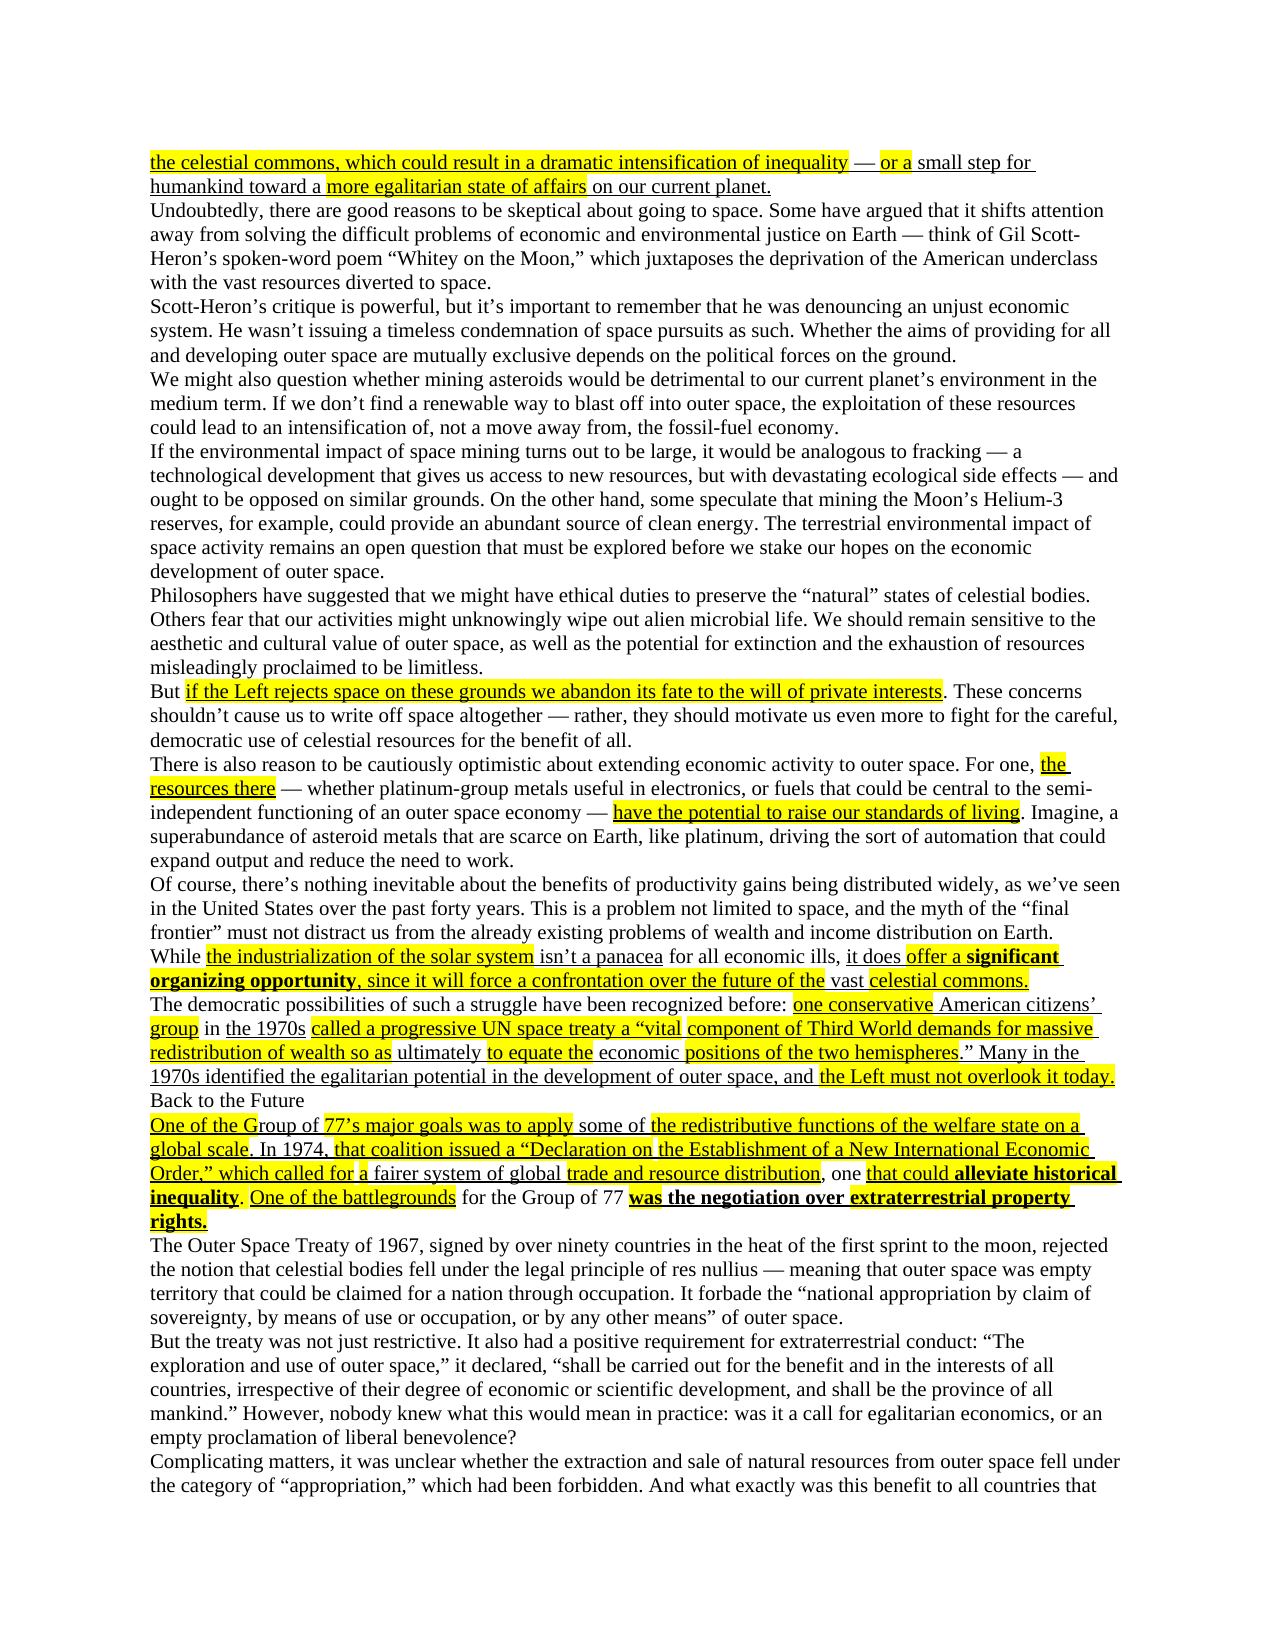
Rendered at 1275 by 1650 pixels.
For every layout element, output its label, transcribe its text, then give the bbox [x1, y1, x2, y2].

text Scott-Heron’s critique is powerful, but it’s important to remember that he was denouncing an unjust economic system. He wasn’t issuing a timeless condemnation of space pursuits as such. Whether the aims of providing for all and developing outer space are mutually exclusive depends on the political forces on the ground. [150, 294, 1125, 367]
text But the treaty was not just restrictive. It also had a positive requirement for extraterrestrial conduct: “The exploration and use of outer space,” it declared, “shall be carried out for the benefit and in the interests of all countries, irrespective of their degree of economic or scientific development, and shall be the province of all mankind.” However, nobody knew what this would mean in practice: was it a call for egalitarian economics, or an empty proclamation of liberal benevolence? [150, 1329, 1125, 1449]
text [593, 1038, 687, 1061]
text Of course, there’s nothing inevitable about the benefits of productivity gains being distributed widely, as we’ve seen in the United States over the past forty years. This is a problem not limited to space, and the myth of the “final frontier” must not distract us from the already existing problems of wealth and income distribution on Earth. [150, 872, 1125, 944]
text Undoubtedly, there are good reasons to be skeptical about going to space. Some have argued that it shifts attention away from solving the difficult problems of economic and environmental justice on Earth — think of Gil Scott-Heron’s spoken-word poem “Whitey on the Moon,” which juxtaposes the deprivation of the American underclass with the vast resources diverted to space. [150, 198, 1125, 294]
text While the industrialization of the solar system isn’t a panacea for all economic ills, it does offer a significant organizing opportunity, since it will force a confrontation over the future of the vast celestial commons. [534, 944, 906, 989]
text If the environmental impact of space mining turns out to be large, it would be analogous to fracking — a technological development that gives us access to new resources, but with devastating ecological side effects — and ought to be opposed on similar grounds. On the other hand, some speculate that mining the Moon’s Helium-3 reserves, for example, could provide an abundant source of clean energy. The terrestrial environmental impact of space activity remains an open question that must be explored before we stake our hopes on the economic development of outer space. [150, 439, 1125, 583]
text But if the Left rejects space on these grounds we abandon its fate to the will of private interests. These concerns shouldn’t cause us to write off space altogether — rather, they should motivate us even more to fight for the careful, democratic use of celestial resources for the benefit of all. [150, 679, 1125, 752]
text There is also reason to be cautiously optimistic about extending economic activity to outer space. For one, the resources there — whether platinum-group metals useful in electronics, or fuels that could be central to the semi-independent functioning of an outer space economy — have the potential to raise our standards of living. Imagine, a superabundance of asteroid metals that are scarce on Earth, like platinum, driving the sort of automation that could expand output and reduce the need to work. [150, 752, 1125, 872]
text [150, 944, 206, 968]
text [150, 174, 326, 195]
text The democratic possibilities of such a struggle have been recognized before: one conservative American citizens’ group in the 1970s called a progressive UN space treaty a “vital component of Third World demands for massive redistribution of wealth so as ultimately to equate the economic positions of the two hemispheres.” Many in the 1970s identified the egalitarian potential in the development of outer space, and the Left must not overlook it today. [150, 992, 793, 1040]
text The Outer Space Treaty of 1967, signed by over ninety countries in the heat of the first sprint to the moon, rejected the notion that celestial bodies fell under the legal principle of res nullius — meaning that outer space was empty territory that could be claimed for a nation through occupation. It forbade the “national appropriation by claim of sovereignty, by means of use or occupation, or by any other means” of outer space. [150, 1233, 1125, 1329]
text One of the Group of 77’s major goals was to apply some of the redistributive functions of the welfare state on a global scale. In 1974, that coalition issued a “Declaration on the Establishment of a New International Economic Order,” which called for a fairer system of global trade and resource distribution, one that could alleviate historical inequality. One of the battlegrounds for the Group of 77 was the negotiation over extraterrestrial property rights. [150, 1112, 1125, 1233]
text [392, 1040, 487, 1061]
text We might also question whether mining asteroids would be detrimental to our current planet’s environment in the medium term. If we don’t find a renewable way to blast off into outer space, the exploitation of these resources could lead to an intensification of, not a move away from, the fossil-fuel economy. [150, 367, 1125, 439]
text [150, 1449, 1125, 1497]
text Back to the Future [150, 1088, 1125, 1112]
text Philosophers have suggested that we might have ethical duties to preserve the “natural” states of celestial bodies. Others fear that our activities might unknowingly wipe out alien microbial life. We should remain sensitive to the aesthetic and cultural value of outer space, as well as the potential for extinction and the exhaustion of resources misleadingly proclaimed to be limitless. [150, 583, 1125, 679]
